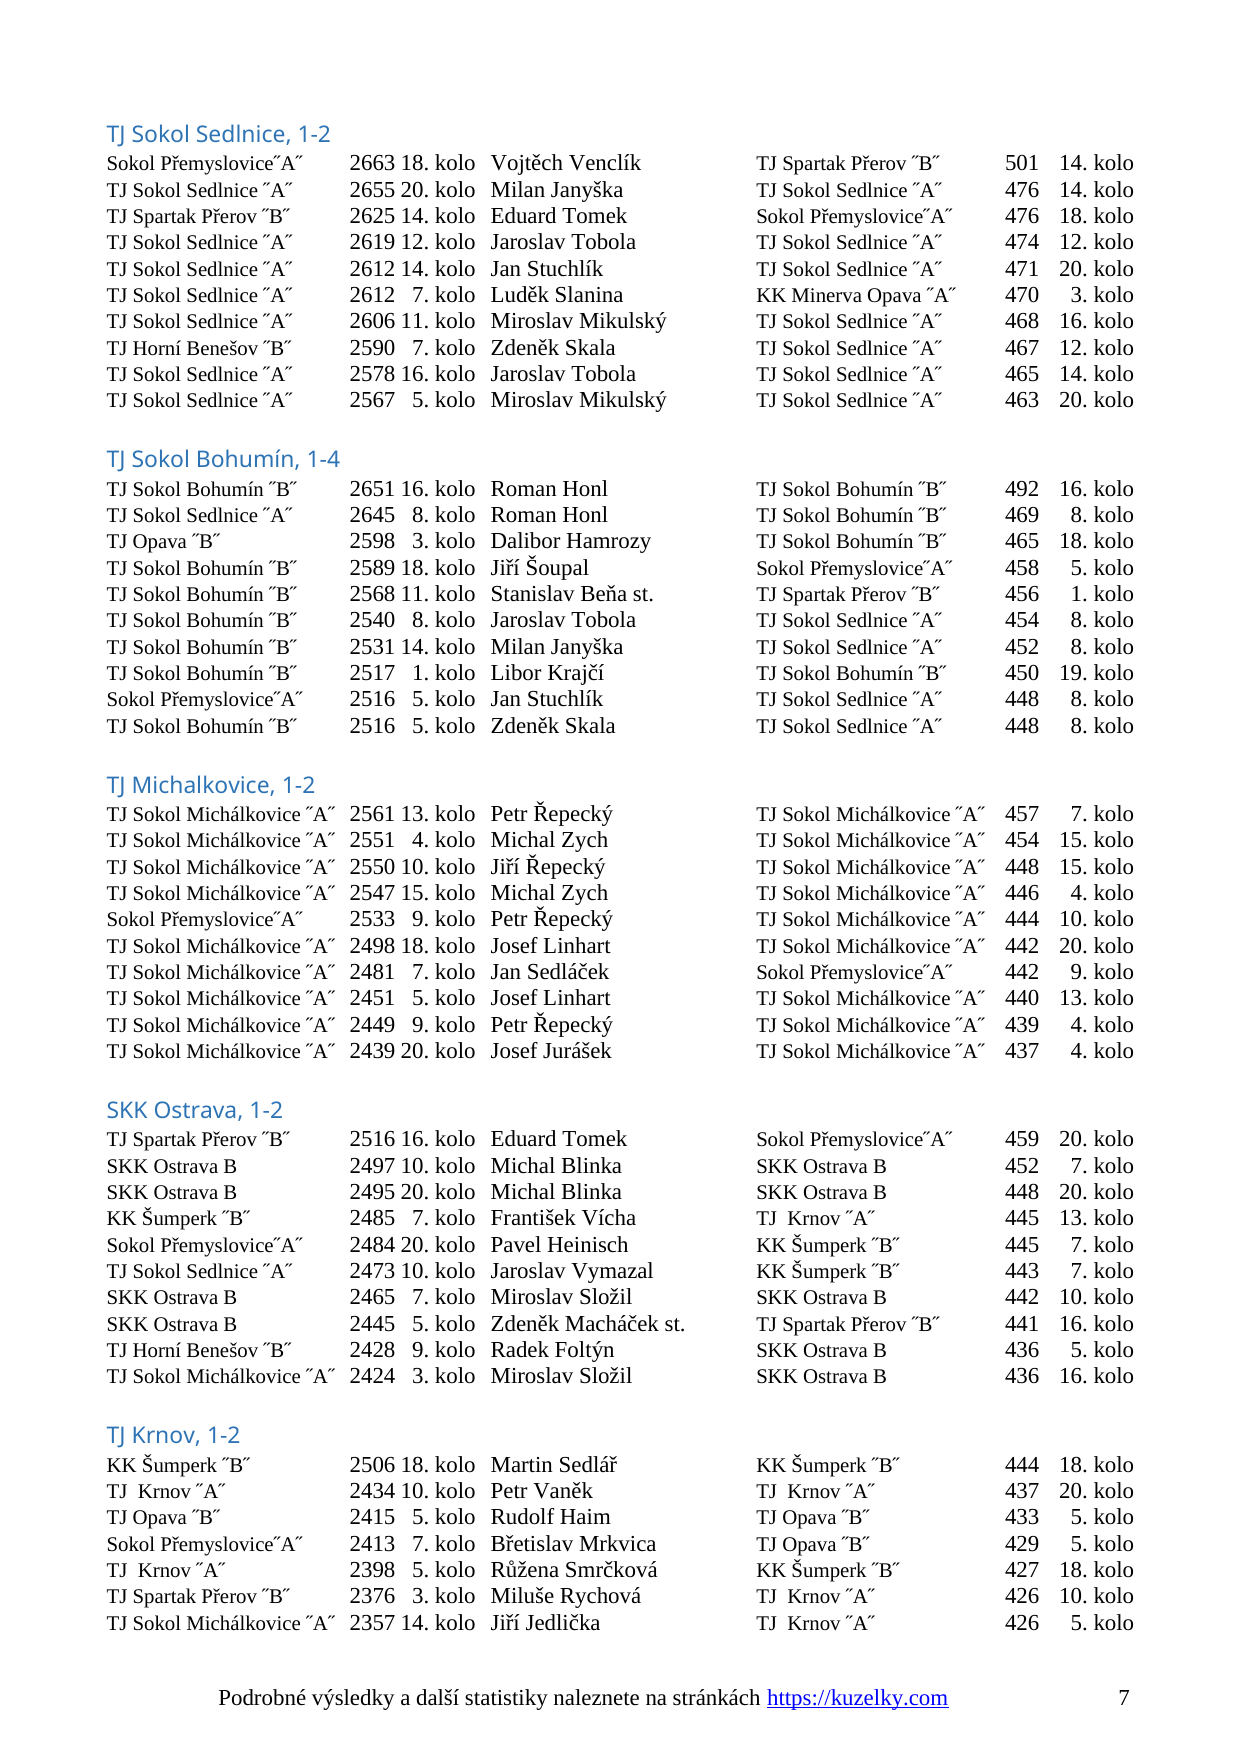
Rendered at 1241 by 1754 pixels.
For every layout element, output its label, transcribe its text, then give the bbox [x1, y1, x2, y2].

text TJ Horní Benešov ˝B˝ 2428 9. kolo Radek Foltýn SKK Ostrava B 436 5. kolo [106, 1336, 1134, 1362]
text TJ Sokol Michálkovice ˝A˝ 2357 14. kolo Jiří Jedlička TJ Krnov ˝A˝ 426 5. kolo [106, 1609, 1134, 1635]
text KK Šumperk ˝B˝ 2485 7. kolo František Vícha TJ Krnov ˝A˝ 445 13. kolo [106, 1204, 1134, 1231]
text TJ Sokol Bohumín ˝B˝ 2517 1. kolo Libor Krajčí TJ Sokol Bohumín ˝B˝ 450 19. kolo [106, 659, 1134, 686]
text TJ Spartak Přerov ˝B˝ 2625 14. kolo Eduard Tomek Sokol Přemyslovice˝A˝ 476 18. kolo [106, 202, 1134, 228]
text TJ Krnov ˝A˝ 2434 10. kolo Petr Vaněk TJ Krnov ˝A˝ 437 20. kolo [106, 1477, 1134, 1503]
text Sokol Přemyslovice˝A˝ 2413 7. kolo Břetislav Mrkvica TJ Opava ˝B˝ 429 5. kolo [106, 1530, 1134, 1556]
text SKK Ostrava B 2445 5. kolo Zdeněk Macháček st. TJ Spartak Přerov ˝B˝ 441 16. kolo [106, 1310, 1134, 1336]
subtitle TJ Sokol Bohumín, 1-4 [106, 443, 1134, 475]
text TJ Sokol Bohumín ˝B˝ 2540 8. kolo Jaroslav Tobola TJ Sokol Sedlnice ˝A˝ 454 8. kolo [106, 606, 1134, 633]
text TJ Sokol Michálkovice ˝A˝ 2439 20. kolo Josef Jurášek TJ Sokol Michálkovice ˝A˝ 437 4. kolo [106, 1037, 1134, 1063]
text TJ Sokol Michálkovice ˝A˝ 2551 4. kolo Michal Zych TJ Sokol Michálkovice ˝A˝ 454 15. kolo [106, 826, 1134, 853]
text TJ Sokol Bohumín ˝B˝ 2651 16. kolo Roman Honl TJ Sokol Bohumín ˝B˝ 492 16. kolo [106, 475, 1134, 501]
text Sokol Přemyslovice˝A˝ 2484 20. kolo Pavel Heinisch KK Šumperk ˝B˝ 445 7. kolo [106, 1231, 1134, 1257]
text TJ Sokol Sedlnice ˝A˝ 2619 12. kolo Jaroslav Tobola TJ Sokol Sedlnice ˝A˝ 474 12. kolo [106, 228, 1134, 255]
text TJ Sokol Sedlnice ˝A˝ 2578 16. kolo Jaroslav Tobola TJ Sokol Sedlnice ˝A˝ 465 14. kolo [106, 360, 1134, 387]
text TJ Sokol Michálkovice ˝A˝ 2449 9. kolo Petr Řepecký TJ Sokol Michálkovice ˝A˝ 439 4. kolo [106, 1011, 1134, 1037]
text SKK Ostrava B 2495 20. kolo Michal Blinka SKK Ostrava B 448 20. kolo [106, 1178, 1134, 1204]
text TJ Sokol Michálkovice ˝A˝ 2424 3. kolo Miroslav Složil SKK Ostrava B 436 16. kolo [106, 1362, 1134, 1389]
text TJ Sokol Sedlnice ˝A˝ 2655 20. kolo Milan Janyška TJ Sokol Sedlnice ˝A˝ 476 14. kolo [106, 176, 1134, 202]
text KK Šumperk ˝B˝ 2506 18. kolo Martin Sedlář KK Šumperk ˝B˝ 444 18. kolo [106, 1451, 1134, 1477]
text Sokol Přemyslovice˝A˝ 2663 18. kolo Vojtěch Venclík TJ Spartak Přerov ˝B˝ 501 14. kolo [106, 149, 1134, 176]
text TJ Horní Benešov ˝B˝ 2590 7. kolo Zdeněk Skala TJ Sokol Sedlnice ˝A˝ 467 12. kolo [106, 334, 1134, 360]
subtitle TJ Sokol Sedlnice, 1-2 [106, 118, 1134, 149]
text TJ Sokol Michálkovice ˝A˝ 2481 7. kolo Jan Sedláček Sokol Přemyslovice˝A˝ 442 9. kolo [106, 958, 1134, 984]
text TJ Sokol Bohumín ˝B˝ 2531 14. kolo Milan Janyška TJ Sokol Sedlnice ˝A˝ 452 8. kolo [106, 633, 1134, 659]
text TJ Sokol Michálkovice ˝A˝ 2547 15. kolo Michal Zych TJ Sokol Michálkovice ˝A˝ 446 4. kolo [106, 879, 1134, 905]
text TJ Sokol Michálkovice ˝A˝ 2561 13. kolo Petr Řepecký TJ Sokol Michálkovice ˝A˝ 457 7. kolo [106, 800, 1134, 826]
text TJ Sokol Sedlnice ˝A˝ 2606 11. kolo Miroslav Mikulský TJ Sokol Sedlnice ˝A˝ 468 16. kolo [106, 307, 1134, 334]
text TJ Sokol Bohumín ˝B˝ 2516 5. kolo Zdeněk Skala TJ Sokol Sedlnice ˝A˝ 448 8. kolo [106, 712, 1134, 738]
text Sokol Přemyslovice˝A˝ 2533 9. kolo Petr Řepecký TJ Sokol Michálkovice ˝A˝ 444 10. kolo [106, 905, 1134, 932]
text TJ Sokol Michálkovice ˝A˝ 2550 10. kolo Jiří Řepecký TJ Sokol Michálkovice ˝A˝ 448 15. kolo [106, 853, 1134, 879]
text TJ Sokol Sedlnice ˝A˝ 2473 10. kolo Jaroslav Vymazal KK Šumperk ˝B˝ 443 7. kolo [106, 1257, 1134, 1283]
text TJ Opava ˝B˝ 2415 5. kolo Rudolf Haim TJ Opava ˝B˝ 433 5. kolo [106, 1503, 1134, 1530]
text TJ Sokol Michálkovice ˝A˝ 2498 18. kolo Josef Linhart TJ Sokol Michálkovice ˝A˝ 442 20. kolo [106, 932, 1134, 958]
text TJ Krnov ˝A˝ 2398 5. kolo Růžena Smrčková KK Šumperk ˝B˝ 427 18. kolo [106, 1556, 1134, 1582]
text TJ Spartak Přerov ˝B˝ 2516 16. kolo Eduard Tomek Sokol Přemyslovice˝A˝ 459 20. kolo [106, 1125, 1134, 1152]
text SKK Ostrava B 2465 7. kolo Miroslav Složil SKK Ostrava B 442 10. kolo [106, 1283, 1134, 1310]
text TJ Sokol Sedlnice ˝A˝ 2612 7. kolo Luděk Slanina KK Minerva Opava ˝A˝ 470 3. kolo [106, 281, 1134, 307]
text TJ Opava ˝B˝ 2598 3. kolo Dalibor Hamrozy TJ Sokol Bohumín ˝B˝ 465 18. kolo [106, 527, 1134, 554]
text SKK Ostrava B 2497 10. kolo Michal Blinka SKK Ostrava B 452 7. kolo [106, 1152, 1134, 1178]
text TJ Sokol Sedlnice ˝A˝ 2567 5. kolo Miroslav Mikulský TJ Sokol Sedlnice ˝A˝ 463 20. kolo [106, 387, 1134, 413]
text TJ Spartak Přerov ˝B˝ 2376 3. kolo Miluše Rychová TJ Krnov ˝A˝ 426 10. kolo [106, 1582, 1134, 1609]
text TJ Sokol Sedlnice ˝A˝ 2645 8. kolo Roman Honl TJ Sokol Bohumín ˝B˝ 469 8. kolo [106, 501, 1134, 527]
subtitle SKK Ostrava, 1-2 [106, 1094, 1134, 1125]
text TJ Sokol Sedlnice ˝A˝ 2612 14. kolo Jan Stuchlík TJ Sokol Sedlnice ˝A˝ 471 20. kolo [106, 255, 1134, 281]
text TJ Sokol Bohumín ˝B˝ 2589 18. kolo Jiří Šoupal Sokol Přemyslovice˝A˝ 458 5. kolo [106, 554, 1134, 580]
text TJ Sokol Michálkovice ˝A˝ 2451 5. kolo Josef Linhart TJ Sokol Michálkovice ˝A˝ 440 13. kolo [106, 984, 1134, 1011]
text Sokol Přemyslovice˝A˝ 2516 5. kolo Jan Stuchlík TJ Sokol Sedlnice ˝A˝ 448 8. kolo [106, 686, 1134, 712]
subtitle TJ Krnov, 1-2 [106, 1419, 1134, 1451]
text TJ Sokol Bohumín ˝B˝ 2568 11. kolo Stanislav Beňa st. TJ Spartak Přerov ˝B˝ 456 1. kolo [106, 580, 1134, 606]
subtitle TJ Michalkovice, 1-2 [106, 769, 1134, 800]
